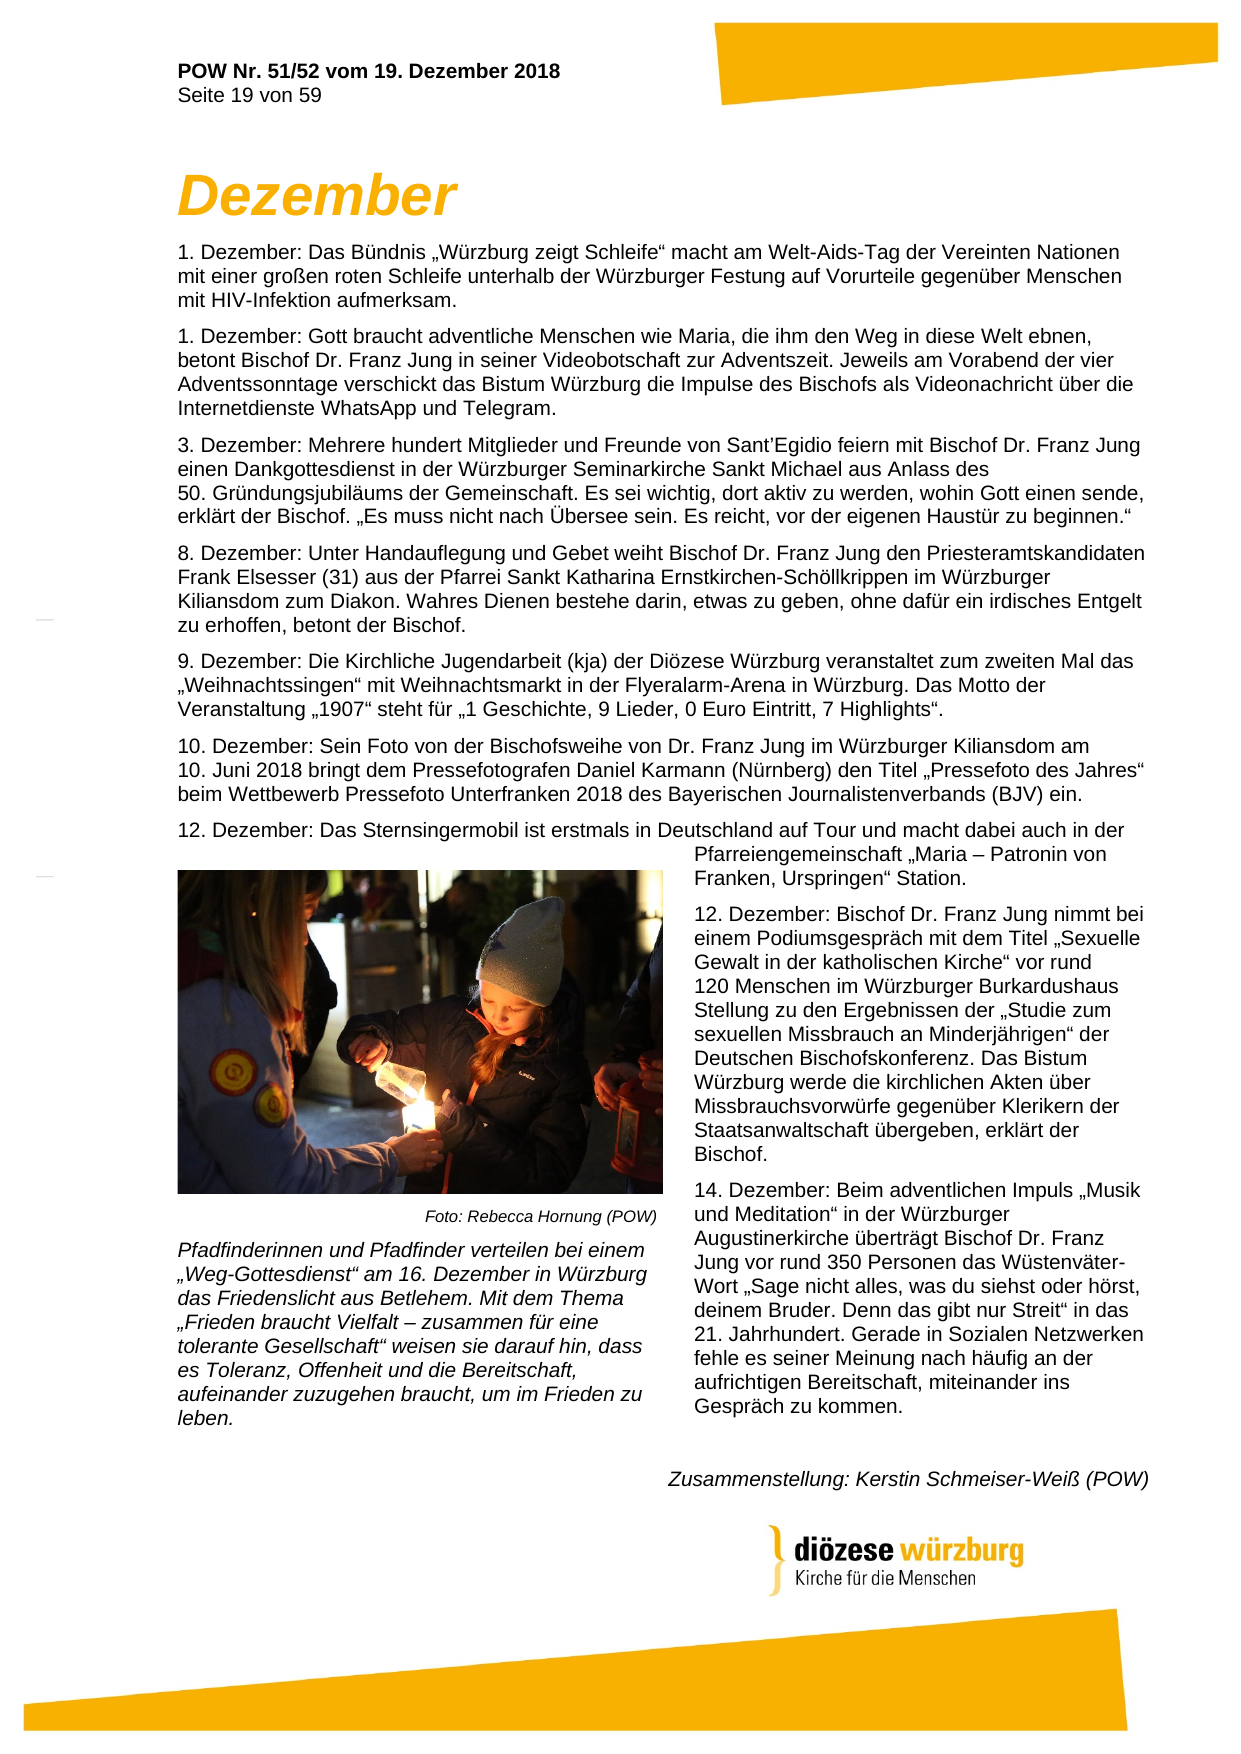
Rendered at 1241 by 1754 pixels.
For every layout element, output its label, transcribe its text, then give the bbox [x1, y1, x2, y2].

picture [0, 0, 1241, 1754]
text 1. Dezember: Gott braucht adventliche Menschen wie Maria, die ihm den Weg in diese Welt ebnen, betont Bischof Dr. Franz Jung in seiner Videobotschaft zur Adventszeit. Jeweils am Vorabend der vier Adventssonntage verschickt das Bistum Würzburg die Impulse des Bischofs als Videonachricht über die Internetdienste WhatsApp und Telegram. [177, 324, 1152, 420]
text Dezember [177, 160, 1152, 227]
text 3. Dezember: Mehrere hundert Mitglieder und Freunde von Sant’Egidio feiern mit Bischof Dr. Franz Jung einen Dankgottesdienst in der Würzburger Seminarkirche Sankt Michael aus Anlass des 50. Gründungsjubiläums der Gemeinschaft. Es sei wichtig, dort aktiv zu werden, wohin Gott einen sende, erklärt der Bischof. „Es muss nicht nach Übersee sein. Es reicht, vor der eigenen Haustür zu beginnen.“ [177, 432, 1152, 528]
text 12. Dezember: Das Sternsingermobil ist erstmals in Deutschland auf Tour und macht dabei auch in der Pfarreiengemeinschaft „Maria – Patronin von Franken, Urspringen“ Station. [177, 818, 1152, 890]
text 1. Dezember: Das Bündnis „Würzburg zeigt Schleife“ macht am Welt-Aids-Tag der Vereinten Nationen mit einer großen roten Schleife unterhalb der Würzburger Festung auf Vorurteile gegenüber Menschen mit HIV-Infektion aufmerksam. [177, 240, 1152, 312]
text 14. Dezember: Beim adventlichen Impuls „Musik und Meditation“ in der Würzburger Augustinerkirche überträgt Bischof Dr. Franz Jung vor rund 350 Personen das Wüstenväter-Wort „Sage nicht alles, was du siehst oder hörst, deinem Bruder. Denn das gibt nur Streit“ in das 21. Jahrhundert. Gerade in Sozialen Netzwerken fehle es seiner Meinung nach häufig an der aufrichtigen Bereitschaft, miteinander ins Gespräch zu kommen. [674, 1178, 1152, 1418]
text 10. Dezember: Sein Foto von der Bischofsweihe von Dr. Franz Jung im Würzburger Kiliansdom am 10. Juni 2018 bringt dem Pressefotografen Daniel Karmann (Nürnberg) den Titel „Pressefoto des Jahres“ beim Wettbewerb Pressefoto Unterfranken 2018 des Bayerischen Journalistenverbands (BJV) ein. [177, 733, 1152, 805]
text Zusammenstellung: Kerstin Schmeiser-Weiß (POW) [177, 1467, 1152, 1491]
text 9. Dezember: Die Kirchliche Jugendarbeit (kja) der Diözese Würzburg veranstaltet zum zweiten Mal das „Weihnachtssingen“ mit Weihnachtsmarkt in der Flyeralarm-Arena in Würzburg. Das Motto der Veranstaltung „1907“ steht für „1 Geschichte, 9 Lieder, 0 Euro Eintritt, 7 Highlights“. [177, 649, 1152, 721]
text 12. Dezember: Bischof Dr. Franz Jung nimmt bei einem Podiumsgespräch mit dem Titel „Sexuelle Gewalt in der katholischen Kirche“ vor rund 120 Menschen im Würzburger Burkardushaus Stellung zu den Ergebnissen der „Studie zum sexuellen Missbrauch an Minderjährigen“ der Deutschen Bischofskonferenz. Das Bistum Würzburg werde die kirchlichen Akten über Missbrauchsvorwürfe gegenüber Klerikern der Staatsanwaltschaft übergeben, erklärt der Bischof. [674, 902, 1152, 1166]
text 8. Dezember: Unter Handauflegung und Gebet weiht Bischof Dr. Franz Jung den Priesteramtskandidaten Frank Elsesser (31) aus der Pfarrei Sankt Katharina Ernstkirchen-Schöllkrippen im Würzburger Kiliansdom zum Diakon. Wahres Dienen bestehe darin, etwas zu geben, ohne dafür ein irdisches Entgelt zu erhoffen, betont der Bischof. [177, 541, 1152, 637]
